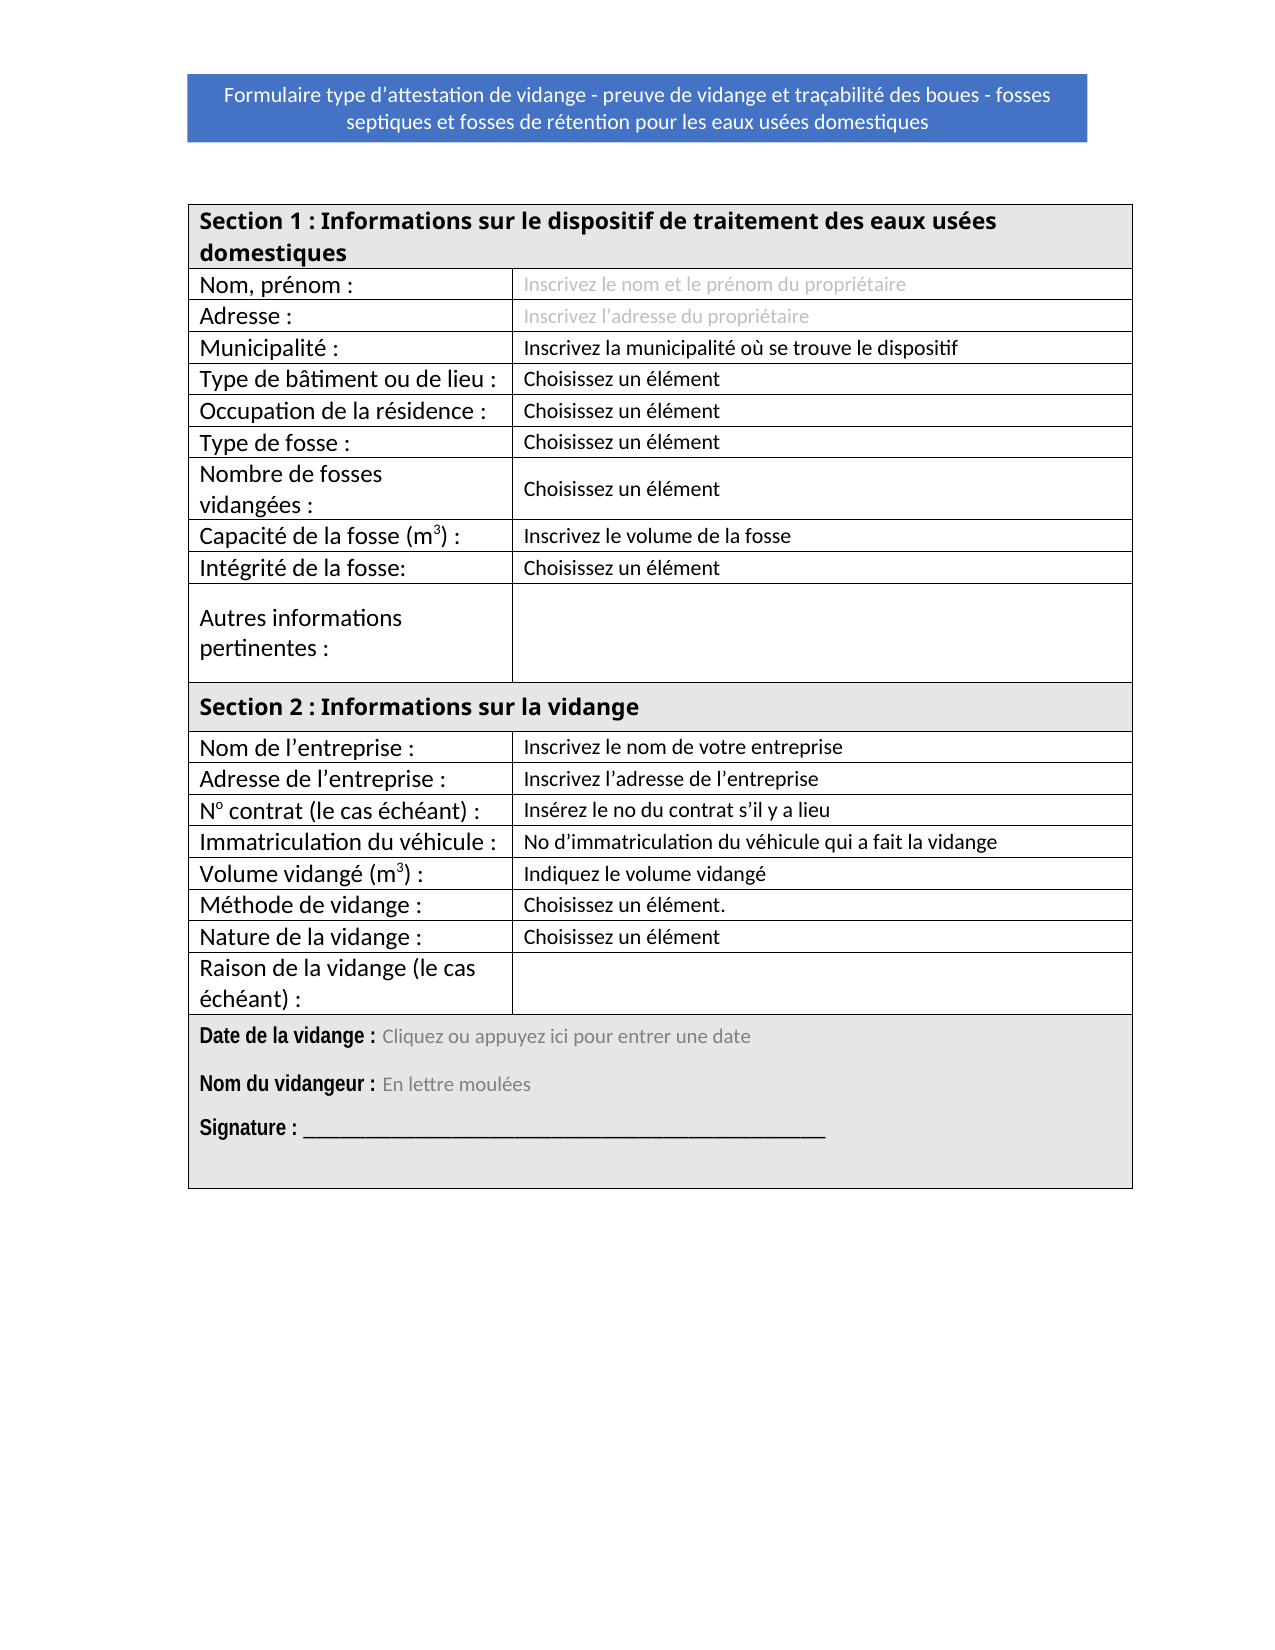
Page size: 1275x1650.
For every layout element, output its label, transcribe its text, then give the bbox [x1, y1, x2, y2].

table_cell Adresse : [189, 300, 512, 331]
table_cell Nature de la vidange : [189, 921, 512, 952]
table_cell Nom de l’entreprise : [189, 732, 512, 762]
table_cell [513, 584, 1132, 682]
table_cell Type de bâtiment ou de lieu : [189, 364, 512, 394]
table_header Section 1 : Informations sur le dispositif de traitement des eaux usées domestiques [189, 205, 1132, 268]
table_cell [513, 953, 1132, 1014]
table_cell No contrat (le cas échéant) : [189, 795, 512, 825]
table_cell Adresse de l’entreprise : [189, 763, 512, 794]
table_cell Intégrité de la fosse: [189, 552, 512, 582]
table_cell Nombre de fosses vidangées : [189, 458, 512, 519]
table_cell Nom, prénom : [189, 269, 512, 299]
table_cell Occupation de la résidence : [189, 395, 512, 426]
table_cell [513, 300, 1132, 331]
table_cell Type de fosse : [189, 427, 512, 457]
table_cell Capacité de la fosse (m3) : [189, 520, 512, 551]
table_cell Méthode de vidange : [189, 890, 512, 920]
table_cell Autres informations pertinentes : [189, 584, 512, 682]
table_cell Date de la vidange : Nom du vidangeur : Signature : __________________________________________ [189, 1015, 1132, 1188]
table_cell Immatriculation du véhicule : [189, 826, 512, 857]
table_cell [513, 269, 1132, 299]
table_cell Raison de la vidange (le cas échéant) : [189, 953, 512, 1014]
table_cell Section 2 : Informations sur la vidange [189, 683, 1132, 731]
table_cell Volume vidangé (m3) : [189, 858, 512, 888]
table_cell Municipalité : [189, 332, 512, 362]
